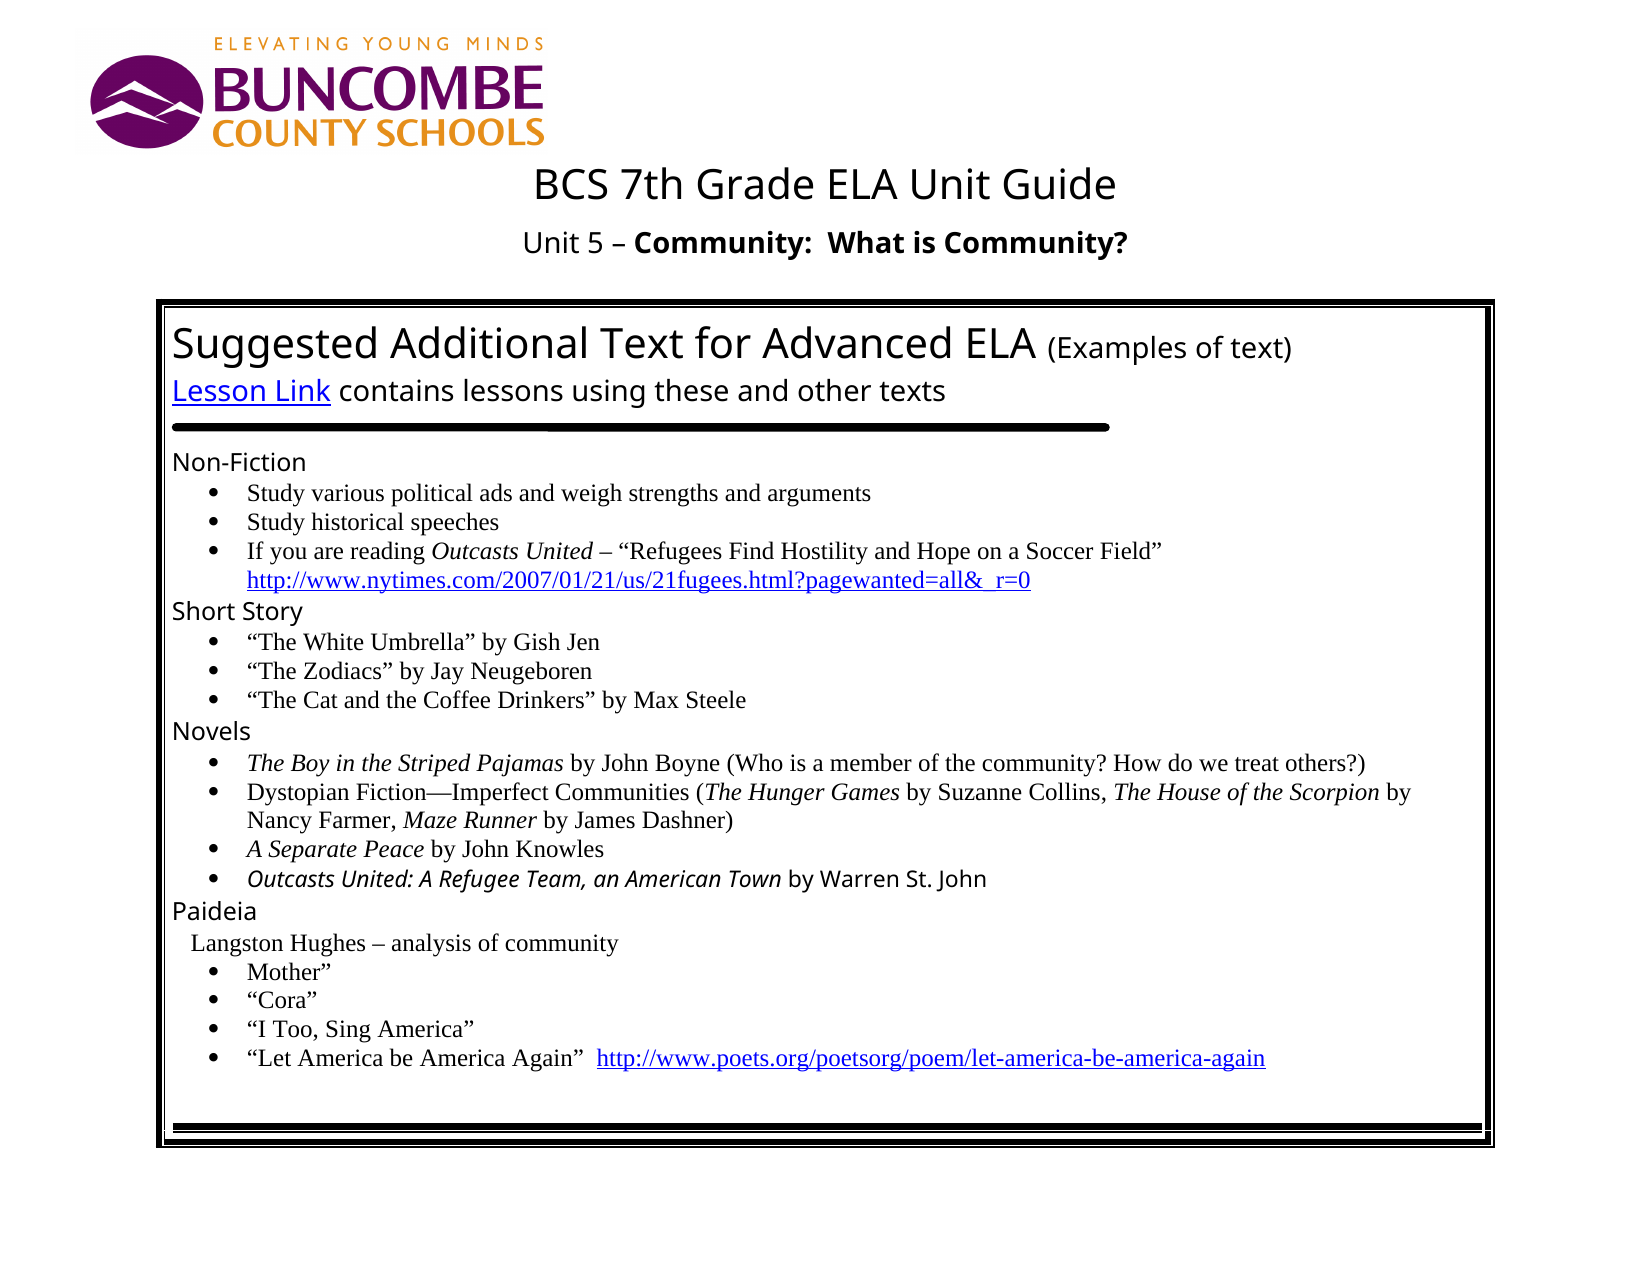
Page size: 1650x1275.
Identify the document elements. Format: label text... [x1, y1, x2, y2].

text Unit 5 – Community: What is Community? [75, 223, 1575, 262]
table_header Suggested Additional Text for Advanced ELA (Examples of text) Lesson Link contains lessons using these and other texts Non-Fiction Study various political ads and weigh strengths and arguments Study historical speeches If you are reading Outcasts United – “Refugees Find Hostility and Hope on a Soccer Field” http://www.nytimes.com/2007/01/21/us/21fugees.html?pagewanted=all&_r=0 Short Story “The White Umbrella” by Gish Jen “The Zodiacs” by Jay Neugeboren “The Cat and the Coffee Drinkers” by Max Steele Novels The Boy in the Striped Pajamas by John Boyne (Who is a member of the community? How do we treat others?) Dystopian Fiction—Imperfect Communities (The Hunger Games by Suzanne Collins, The House of the Scorpion by Nancy Farmer, Maze Runner by James Dashner) A Separate Peace by John Knowles Outcasts United: A Refugee Team, an American Town by Warren St. John Paideia Langston Hughes – analysis of community Mother” “Cora” “I Too, Sing America” “Let America be America Again” http://www.poets.org/poetsorg/poem/let-america-be-america-again [165, 308, 1485, 1123]
picture [75, 28, 549, 155]
text BCS 7th Grade ELA Unit Guide [75, 154, 1575, 211]
table_cell [162, 1123, 1490, 1138]
